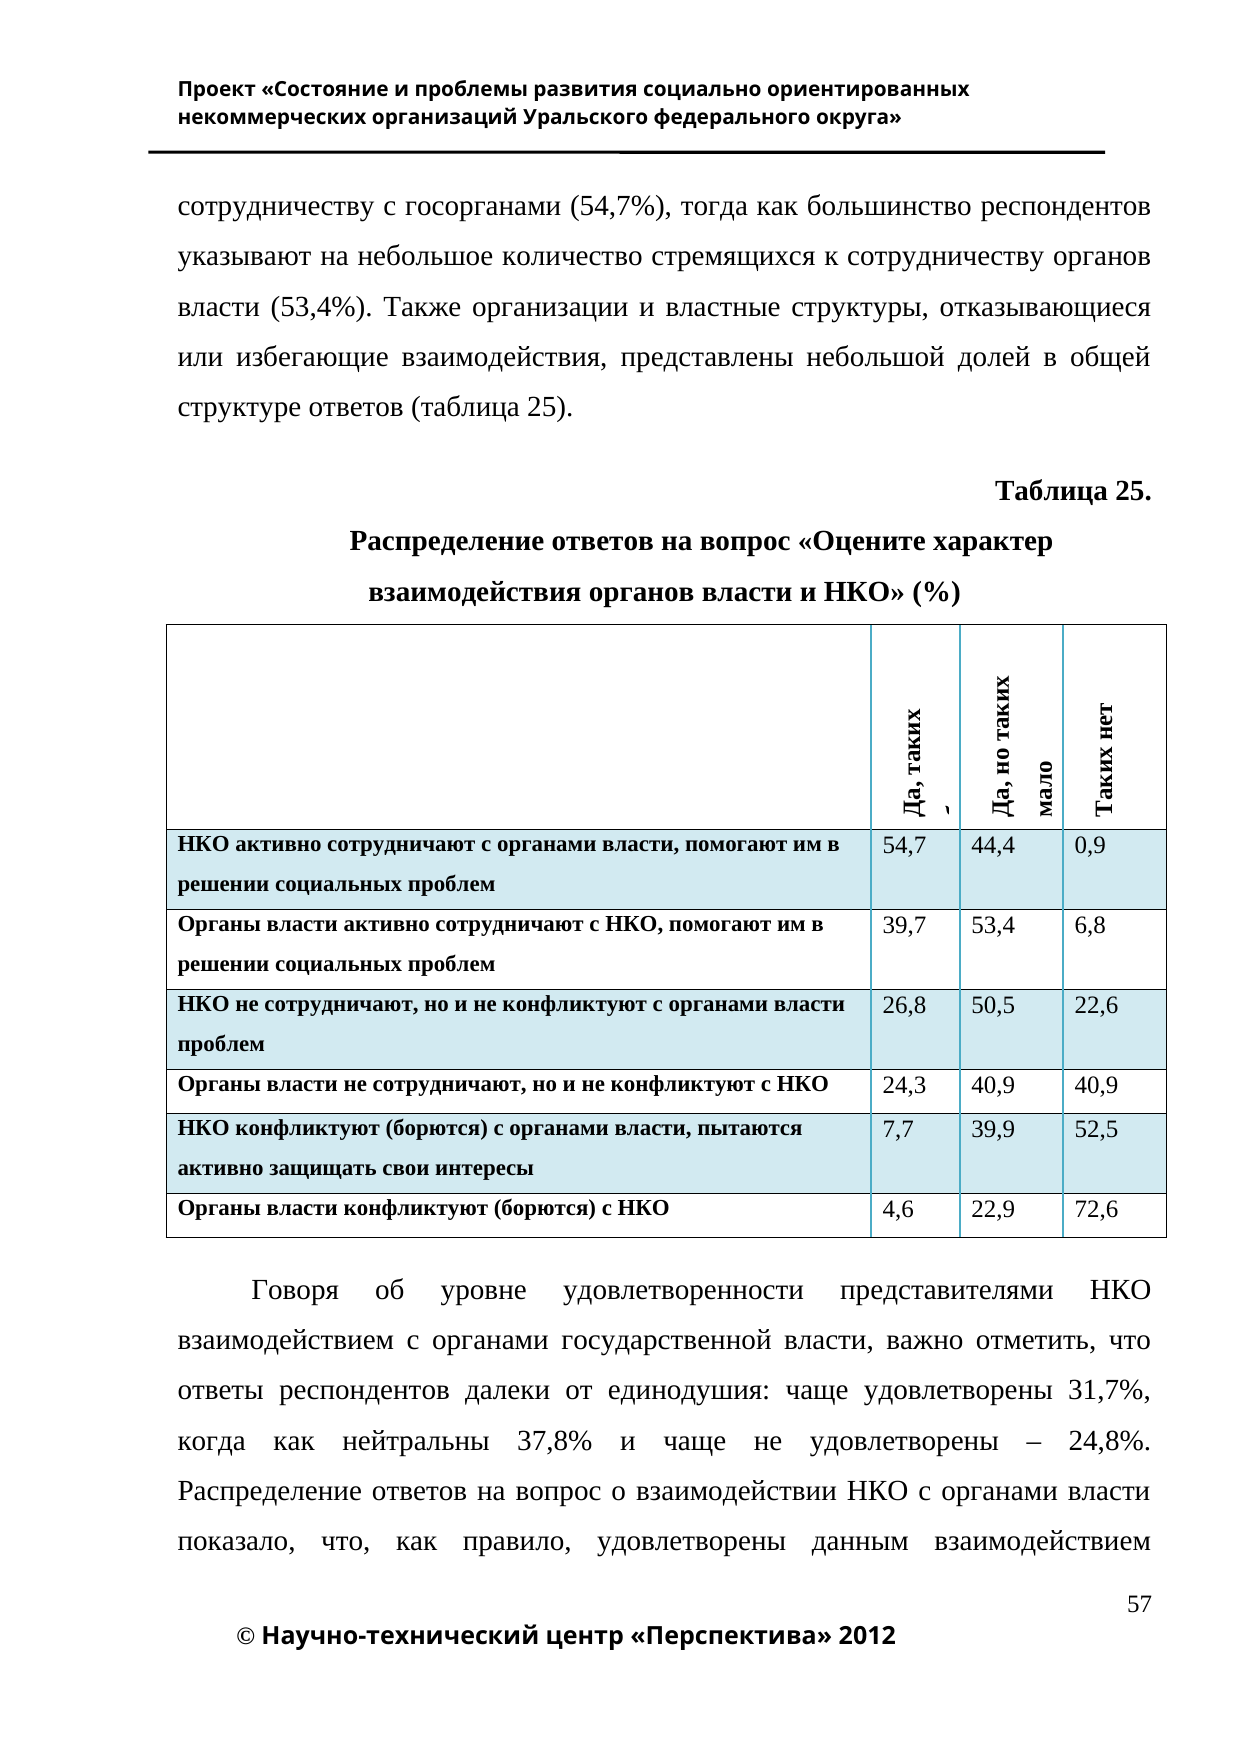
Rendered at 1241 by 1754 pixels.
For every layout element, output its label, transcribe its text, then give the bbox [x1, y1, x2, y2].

table_cell 40,9 [961, 1070, 1062, 1113]
table_cell 39,7 [872, 910, 959, 989]
table_cell 4,6 [872, 1194, 959, 1237]
table_cell 44,4 [961, 830, 1062, 909]
table_cell 40,9 [1064, 1070, 1166, 1113]
table_cell 24,3 [872, 1070, 959, 1113]
table_cell 53,4 [961, 910, 1062, 989]
table_cell 52,5 [1064, 1114, 1166, 1193]
table_cell Органы власти не сотрудничают, но и не конфликтуют с НКО [167, 1070, 870, 1113]
table_cell НКО активно сотрудничают с органами власти, помогают им в решении социальных проблем [167, 830, 870, 909]
table_cell 26,8 [872, 990, 959, 1069]
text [177, 1272, 1152, 1557]
table_cell 22,6 [1064, 990, 1166, 1069]
table_cell 0,9 [1064, 830, 1166, 909]
table_header Да, но таких мало [961, 625, 1062, 829]
text Таблица 25. [177, 473, 1152, 507]
table_cell 72,6 [1064, 1194, 1166, 1237]
table_header [167, 625, 870, 829]
table_header Да, таких большинство [872, 625, 959, 829]
table_cell 7,7 [872, 1114, 959, 1193]
table_cell НКО не сотрудничают, но и не конфликтуют с органами власти проблем [167, 990, 870, 1069]
table_cell 54,7 [872, 830, 959, 909]
text Распределение ответов на вопрос «Оцените характер взаимодействия органов власти и НКО» (%) [177, 523, 1152, 607]
table_cell 50,5 [961, 990, 1062, 1069]
table_cell НКО конфликтуют (борются) с органами власти, пытаются активно защищать свои интересы [167, 1114, 870, 1193]
table_cell 6,8 [1064, 910, 1166, 989]
table_cell 22,9 [961, 1194, 1062, 1237]
table_header Таких нет [1064, 625, 1166, 829]
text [177, 188, 1152, 423]
table_cell 39,9 [961, 1114, 1062, 1193]
table_cell Органы власти конфликтуют (борются) с НКО [167, 1194, 870, 1237]
table_cell Органы власти активно сотрудничают с НКО, помогают им в решении социальных проблем [167, 910, 870, 989]
